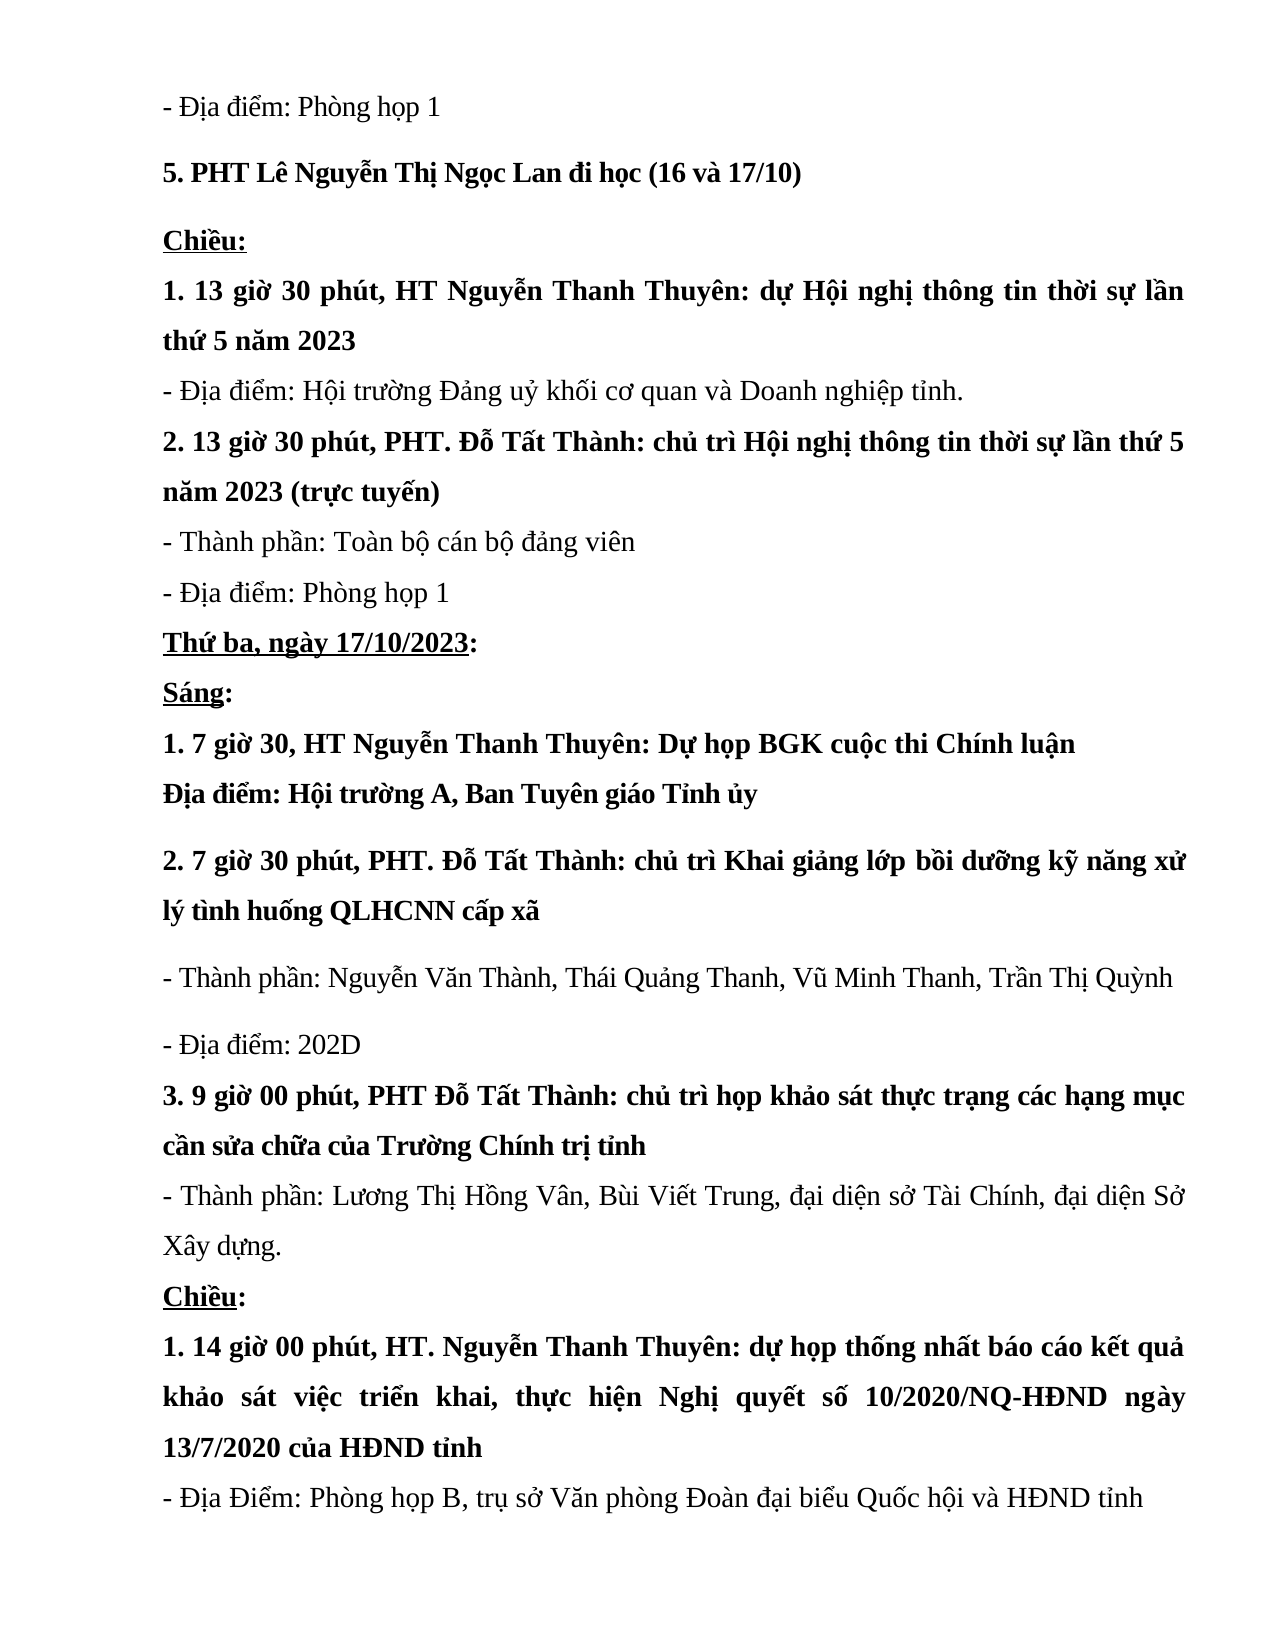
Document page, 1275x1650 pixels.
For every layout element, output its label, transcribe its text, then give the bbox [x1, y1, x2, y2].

text - Địa điểm: Phòng họp 1 [162, 89, 1186, 122]
text 1. 7 giờ 30, HT Nguyễn Thanh Thuyên: Dự họp BGK cuộc thi Chính luận [162, 726, 1186, 759]
text 2. 13 giờ 30 phút, PHT. Đỗ Tất Thành: chủ trì Hội nghị thông tin thời sự lần thứ 5 năm 2023 (trực tuyến) [162, 424, 1186, 508]
text - Địa điểm: Phòng họp 1 [162, 575, 1186, 608]
text 1. 14 giờ 00 phút, HT. Nguyễn Thanh Thuyên: dự họp thống nhất báo cáo kết quả khảo sát việc triển khai, thực hiện Nghị quyết số 10/2020/NQ-HĐND ngày 13/7/2020 của HĐND tỉnh [162, 1329, 1186, 1463]
text 1. 13 giờ 30 phút, HT Nguyễn Thanh Thuyên: dự Hội nghị thông tin thời sự lần thứ 5 năm 2023 [162, 273, 1186, 357]
text Chiều: [162, 1279, 1186, 1312]
text - Địa điểm: 202D [162, 1027, 1186, 1061]
text 2. 7 giờ 30 phút, PHT. Đỗ Tất Thành: chủ trì Khai giảng lớp bồi dưỡng kỹ năng xử lý tình huống QLHCNN cấp xã [162, 843, 1186, 927]
text - Thành phần: Toàn bộ cán bộ đảng viên [162, 524, 1186, 558]
text - Thành phần: Lương Thị Hồng Vân, Bùi Viết Trung, đại diện sở Tài Chính, đại diện Sở Xây dựng. [162, 1178, 1186, 1262]
text - Địa điểm: Hội trường Đảng uỷ khối cơ quan và Doanh nghiệp tỉnh. [162, 373, 1186, 407]
text 5. PHT Lê Nguyễn Thị Ngọc Lan đi học (16 và 17/10) [162, 156, 1186, 189]
text Thứ ba, ngày 17/10/2023: [162, 625, 1186, 659]
text Chiều: [162, 223, 1186, 256]
text 3. 9 giờ 00 phút, PHT Đỗ Tất Thành: chủ trì họp khảo sát thực trạng các hạng mục cần sửa chữa của Trường Chính trị tỉnh [162, 1078, 1186, 1161]
text Sáng: [162, 675, 1186, 709]
text - Địa Điểm: Phòng họp B, trụ sở Văn phòng Đoàn đại biểu Quốc hội và HĐND tỉnh [162, 1480, 1186, 1514]
text - Thành phần: Nguyễn Văn Thành, Thái Quảng Thanh, Vũ Minh Thanh, Trần Thị Quỳnh [162, 960, 1186, 994]
text Địa điểm: Hội trường A, Ban Tuyên giáo Tỉnh ủy [162, 776, 1186, 809]
